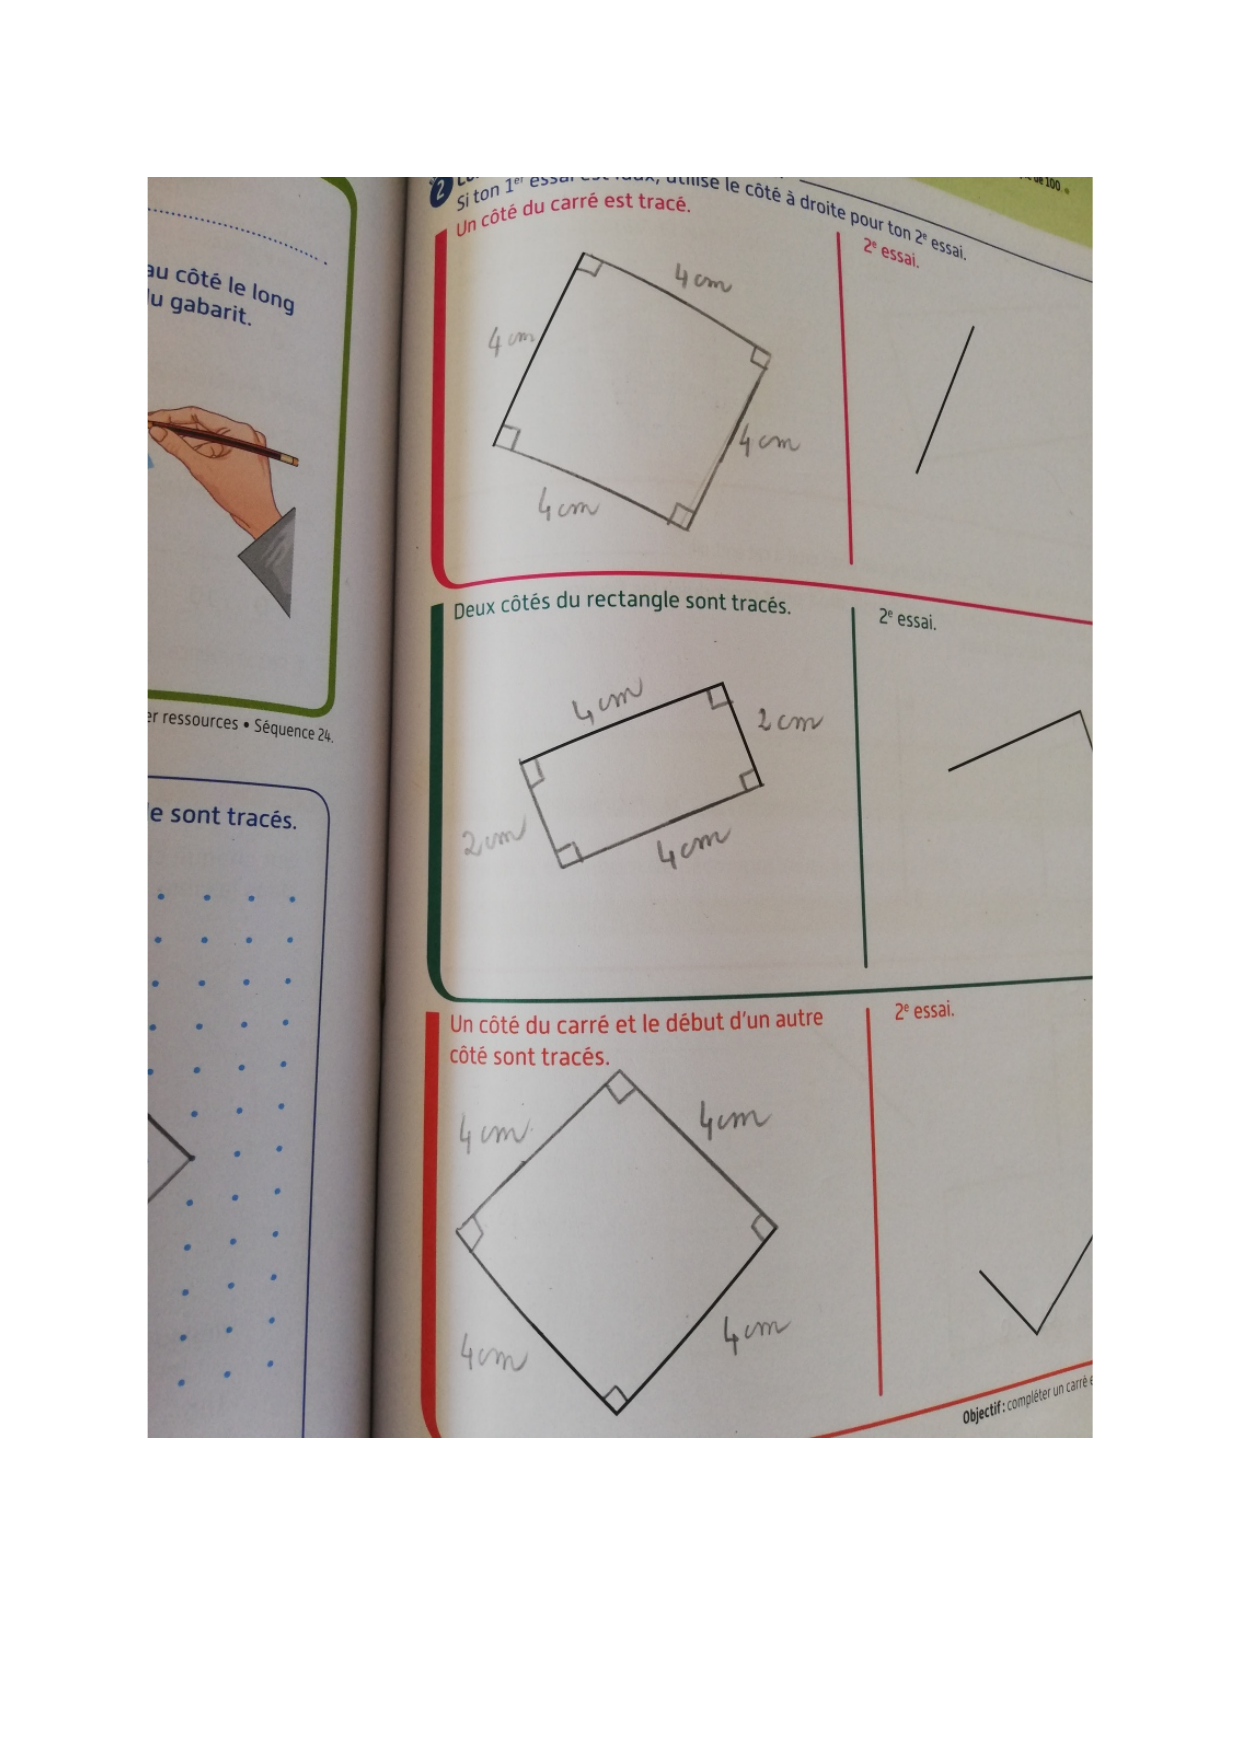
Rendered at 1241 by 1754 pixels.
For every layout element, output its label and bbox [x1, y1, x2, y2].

picture [147, 177, 1093, 1438]
